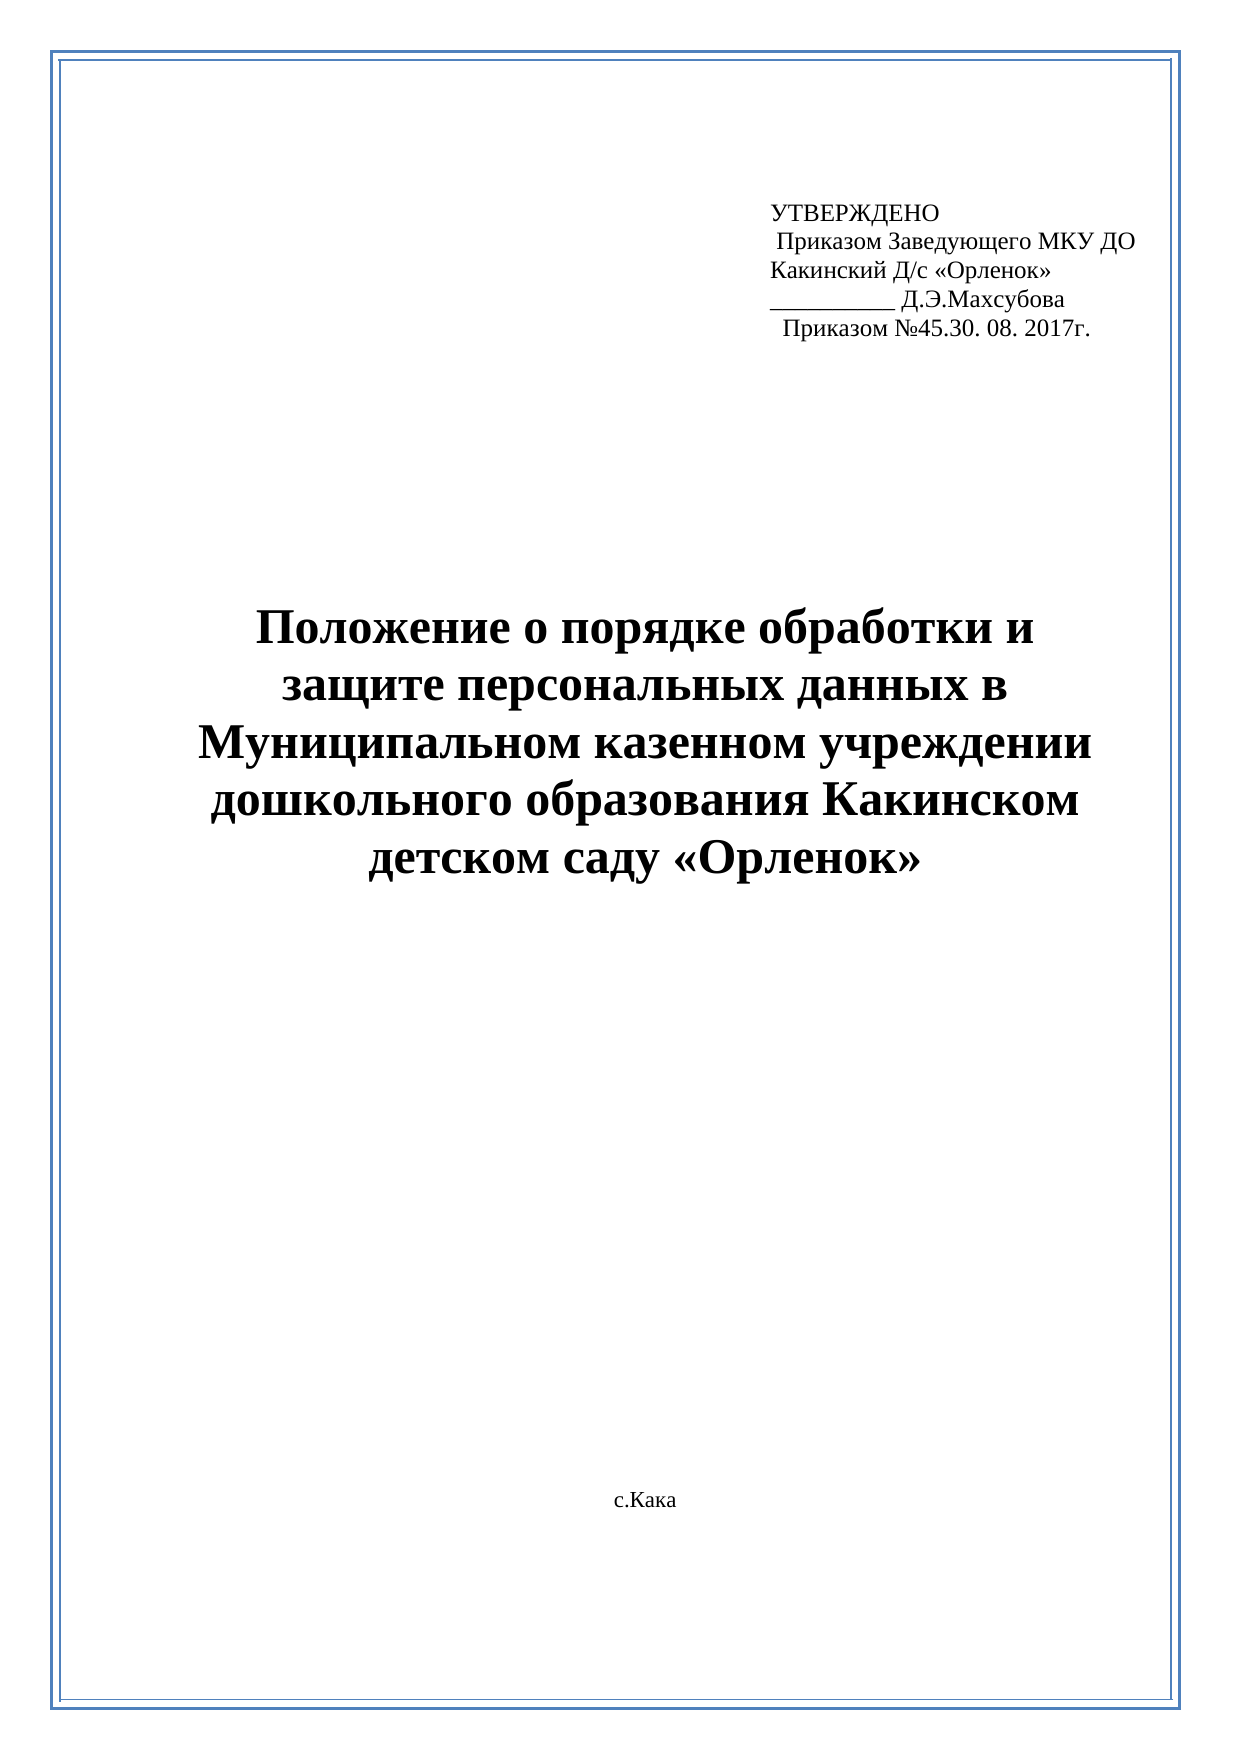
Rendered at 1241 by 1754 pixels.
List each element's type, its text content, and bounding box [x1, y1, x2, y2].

table_header УТВЕРЖДЕНО Приказом Заведующего МКУ ДО Какинский Д/с «Орленок» __________ Д.Э.Махсубова Приказом №45.30. 08. 2017г. [759, 25, 1153, 370]
text с.Кака [118, 1486, 1170, 1512]
text Положение о порядке обработки и защите персональных данных в Муниципальном казенном учреждении дошкольного образования Какинском детском саду «Орленок» [118, 596, 1170, 884]
